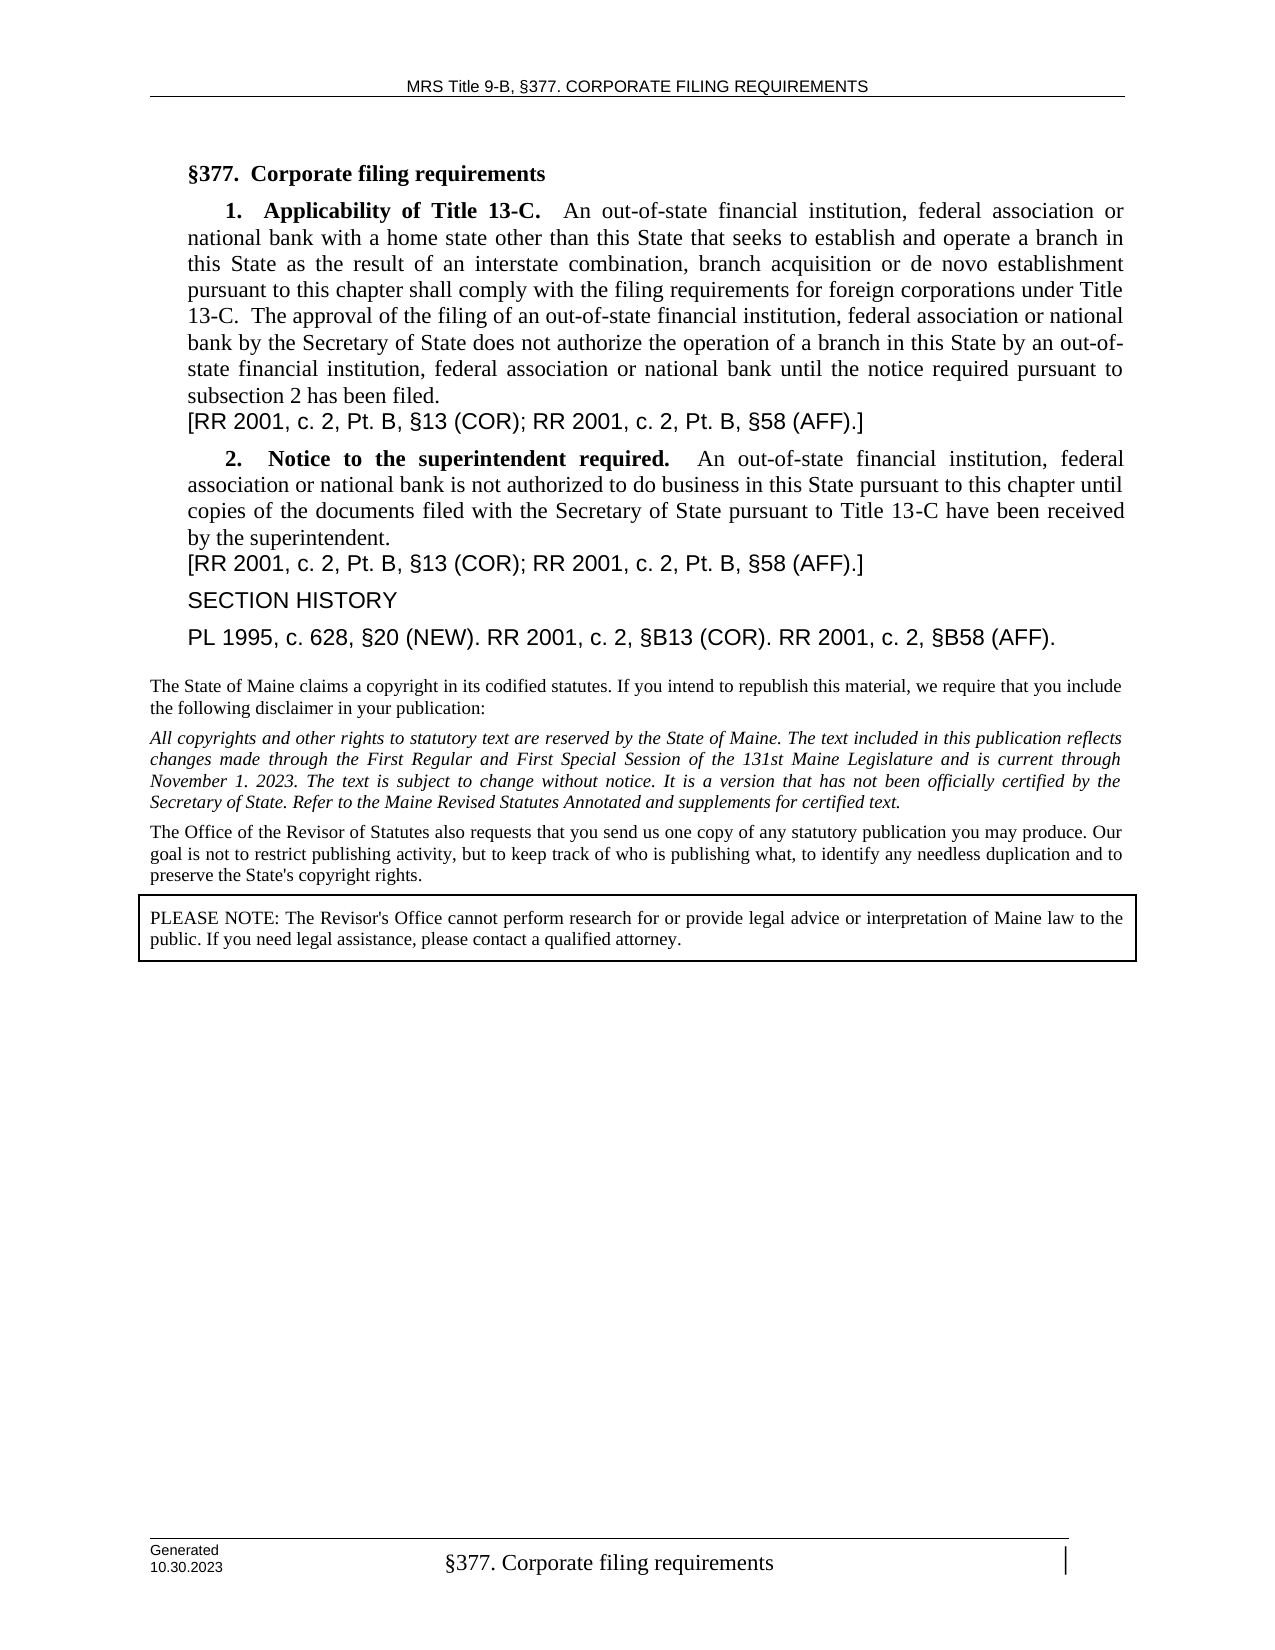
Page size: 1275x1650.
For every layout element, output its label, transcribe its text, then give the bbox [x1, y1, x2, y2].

text The State of Maine claims a copyright in its codified statutes. If you intend to republish this material, we require that you include the following disclaimer in your publication: [150, 675, 1125, 718]
text All copyrights and other rights to statutory text are reserved by the State of Maine. The text included in this publication reflects changes made through the First Regular and First Special Session of the 131st Maine Legislature and is current through November 1. 2023 . The text is subject to change without notice. It is a version that has not been officially certified by the Secretary of State. Refer to the Maine Revised Statutes Annotated and supplements for certified text. [150, 727, 1125, 813]
text 1. Applicability of Title 13-C. An out-of-state financial institution, federal association or national bank with a home state other than this State that seeks to establish and operate a branch in this State as the result of an interstate combination, branch acquisition or de novo establishment pursuant to this chapter shall comply with the filing requirements for foreign corporations under Title 13‑C. The approval of the filing of an out-of-state financial institution, federal association or national bank by the Secretary of State does not authorize the operation of a branch in this State by an out-of-state financial institution, federal association or national bank until the notice required pursuant to subsection 2 has been filed. [187, 197, 1125, 408]
text §377. Corporate filing requirements [187, 160, 1125, 187]
text 2. Notice to the superintendent required. An out-of-state financial institution, federal association or national bank is not authorized to do business in this State pursuant to this chapter until copies of the documents filed with the Secretary of State pursuant to Title 13‑C have been received by the superintendent. [187, 445, 1125, 550]
text SECTION HISTORY [187, 587, 1125, 613]
text [RR 2001, c. 2, Pt. B, §13 (COR); RR 2001, c. 2, Pt. B, §58 (AFF).] [187, 408, 1125, 434]
text PL 1995, c. 628, §20 (NEW). RR 2001, c. 2, §B13 (COR). RR 2001, c. 2, §B58 (AFF). [187, 624, 1125, 650]
text [RR 2001, c. 2, Pt. B, §13 (COR); RR 2001, c. 2, Pt. B, §58 (AFF).] [187, 550, 1125, 577]
text PLEASE NOTE: The Revisor's Office cannot perform research for or provide legal advice or interpretation of Maine law to the public. If you need legal assistance, please contact a qualified attorney. [140, 896, 1135, 960]
text The Office of the Revisor of Statutes also requests that you send us one copy of any statutory publication you may produce. Our goal is not to restrict publishing activity, but to keep track of who is publishing what, to identify any needless duplication and to preserve the State's copyright rights. [150, 821, 1125, 886]
